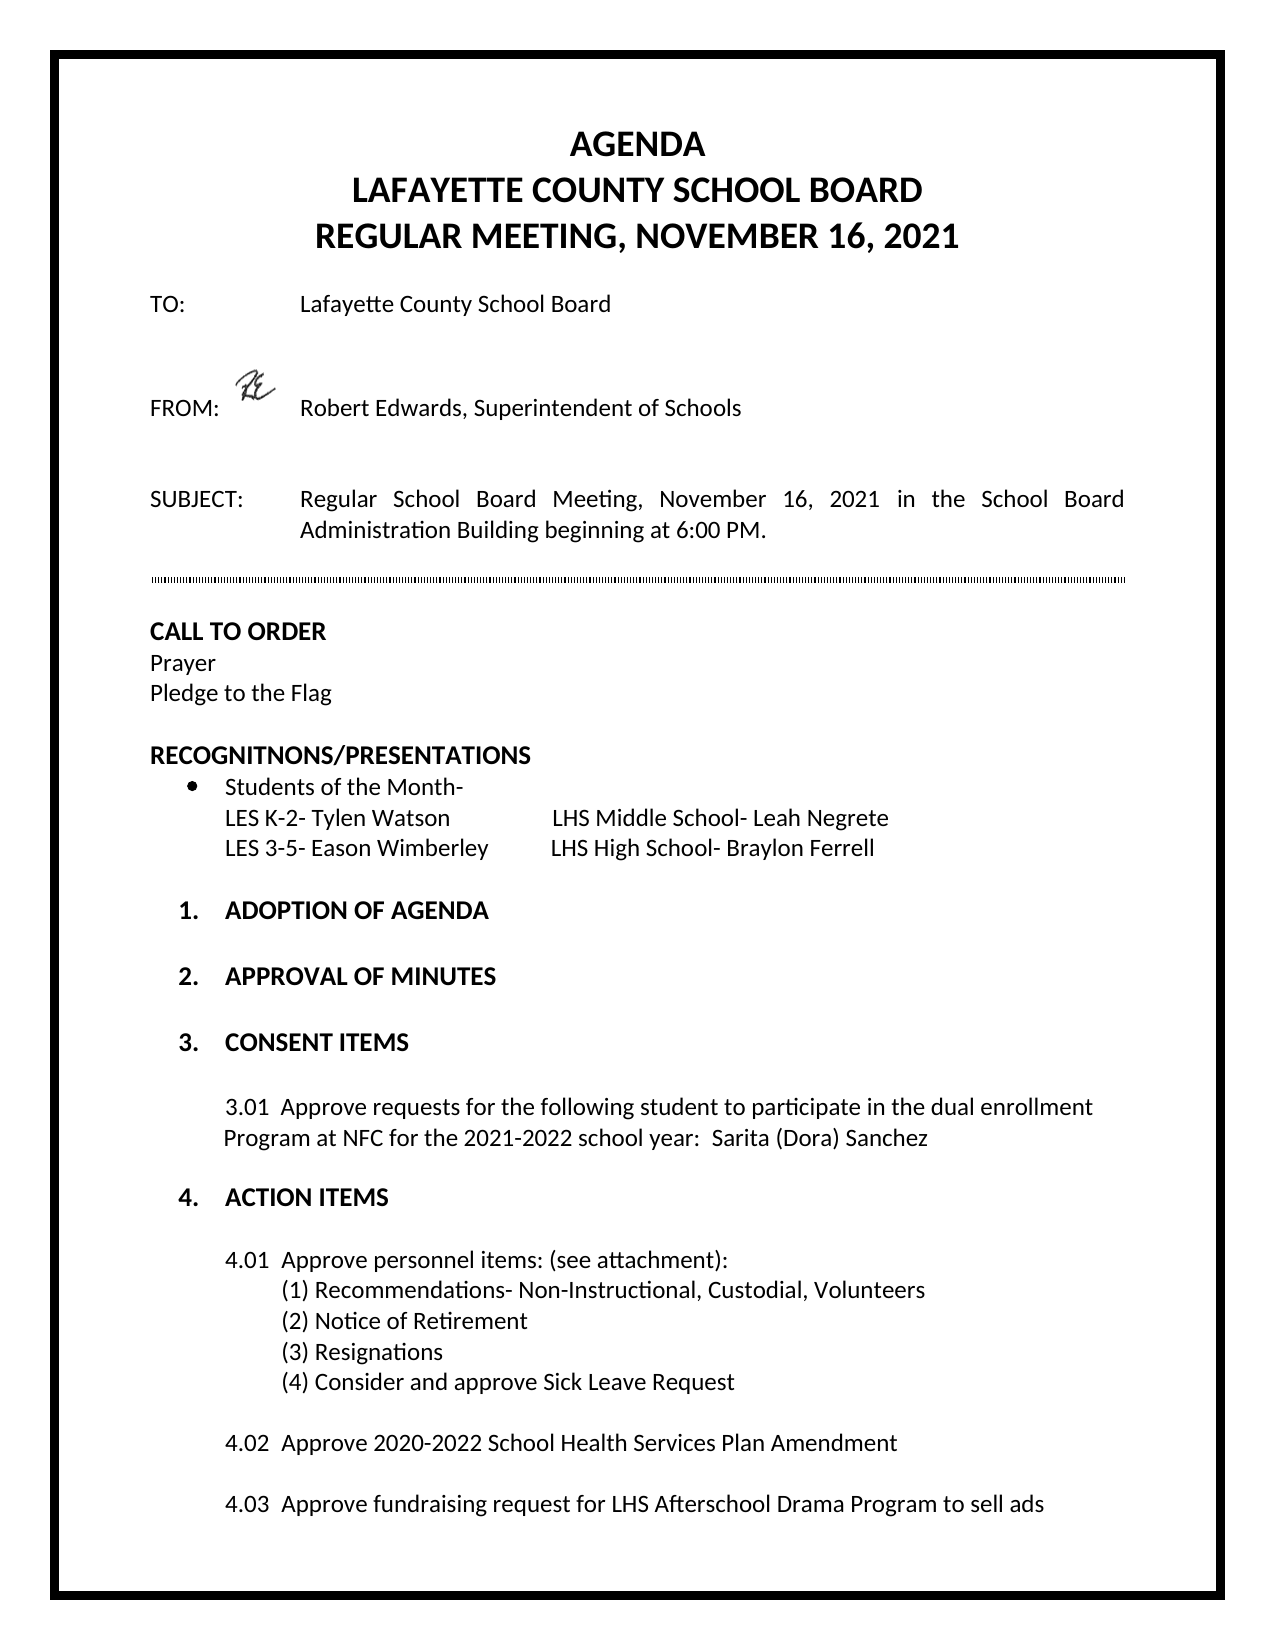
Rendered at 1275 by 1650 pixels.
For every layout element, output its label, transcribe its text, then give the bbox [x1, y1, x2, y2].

list ACTION ITEMS [178, 1181, 1125, 1214]
text Prayer [150, 647, 1125, 677]
text (2) Notice of Retirement [281, 1305, 1125, 1336]
text SUBJECT: Regular School Board Meeting, November 16, 2021 in the School Board Administration Building beginning at 6:00 PM. [150, 483, 1125, 544]
text 3.01 Approve requests for the following student to participate in the dual enrollment [150, 1092, 1125, 1122]
picture [225, 349, 284, 416]
list APPROVAL OF MINUTES [178, 959, 1125, 992]
text (3) Resignations [281, 1336, 1125, 1366]
text (1) Recommendations- Non-Instructional, Custodial, Volunteers [281, 1275, 1125, 1305]
text AGENDA [150, 120, 1125, 166]
text Pledge to the Flag [150, 677, 1125, 708]
text LAFAYETTE COUNTY SCHOOL BOARD [150, 166, 1125, 212]
list Students of the Month- [187, 771, 1125, 802]
text FROM: Robert Edwards, Superintendent of Schools [150, 349, 1125, 422]
list Approve personnel items: (see attachment): [225, 1244, 1125, 1275]
list Approve 2020-2022 School Health Services Plan Amendment [225, 1427, 1125, 1458]
list CONSENT ITEMS [178, 1026, 1125, 1058]
text (4) Consider and approve Sick Leave Request [281, 1366, 1125, 1397]
text REGULAR MEETING, NOVEMBER 16, 2021 [150, 212, 1125, 257]
text CALL TO ORDER [150, 614, 1125, 647]
list Approve fundraising request for LHS Afterschool Drama Program to sell ads [225, 1488, 1125, 1519]
list LES 3-5- Eason Wimberley LHS High School- Braylon Ferrell [225, 832, 1125, 863]
text RECOGNITNONS/PRESENTATIONS [150, 738, 1125, 771]
list ADOPTION OF AGENDA [178, 893, 1125, 926]
list LES K-2- Tylen Watson LHS Middle School- Leah Negrete [225, 802, 1125, 832]
text TO: Lafayette County School Board [150, 288, 1125, 318]
text Program at NFC for the 2021-2022 school year: Sarita (Dora) Sanchez [150, 1122, 1125, 1153]
